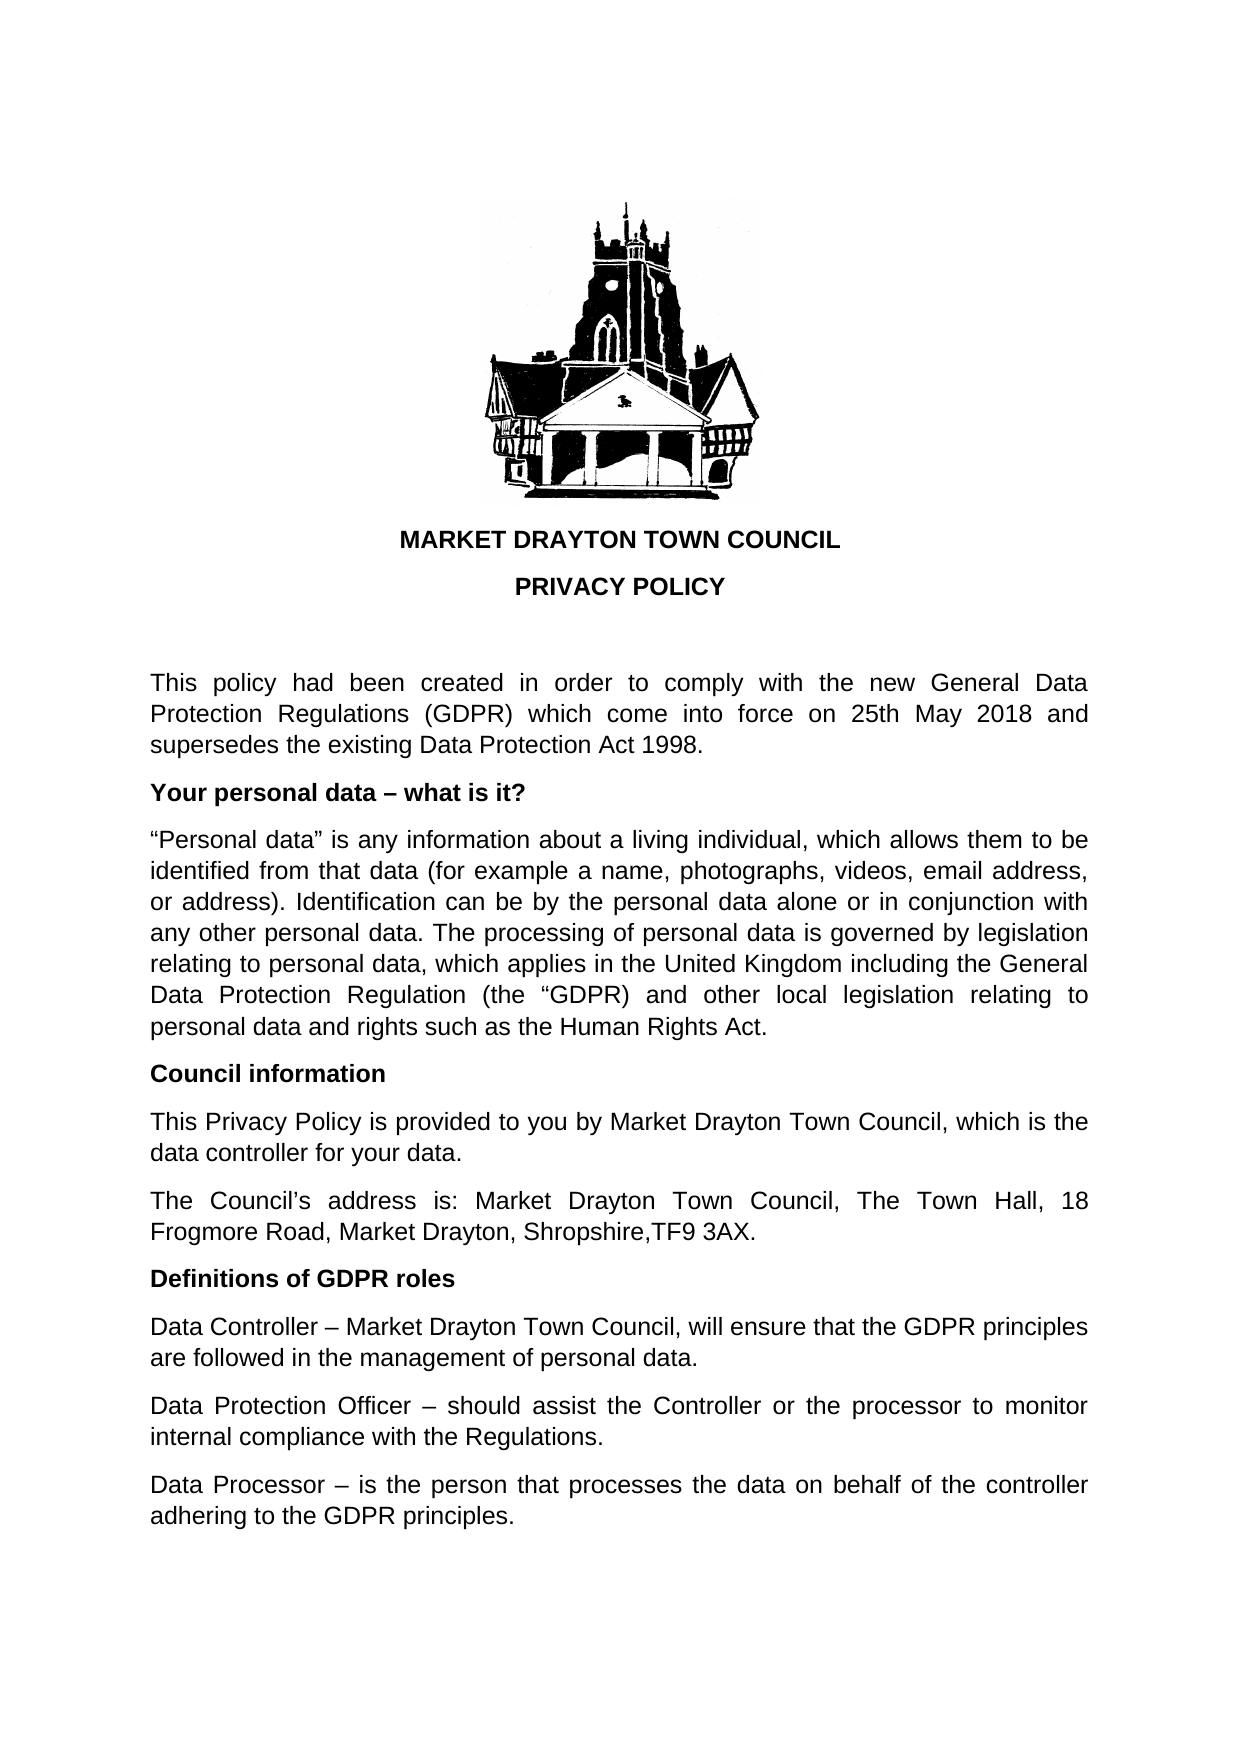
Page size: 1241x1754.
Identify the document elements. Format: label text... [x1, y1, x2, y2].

text Council information [150, 1059, 1090, 1088]
picture [477, 197, 763, 506]
text Your personal data – what is it? [150, 778, 1090, 806]
text The Council’s address is: Market Drayton Town Council, The Town Hall, 18 Frogmore Road, Market Drayton, Shropshire,TF9 3AX. [150, 1186, 1090, 1246]
text This Privacy Policy is provided to you by Market Drayton Town Council, which is the data controller for your data. [150, 1107, 1090, 1167]
text “Personal data” is any information about a living individual, which allows them to be identified from that data (for example a name, photographs, videos, email address, or address). Identification can be by the personal data alone or in conjunction with any other personal data. The processing of personal data is governed by legislation relating to personal data, which applies in the United Kingdom including the General Data Protection Regulation (the “GDPR) and other local legislation relating to personal data and rights such as the Human Rights Act. [150, 825, 1090, 1040]
text Data Protection Officer – should assist the Controller or the processor to monitor internal compliance with the Regulations. [150, 1391, 1090, 1451]
text MARKET DRAYTON TOWN COUNCIL [150, 525, 1090, 553]
text Data Processor – is the person that processes the data on behalf of the controller adhering to the GDPR principles. [150, 1470, 1090, 1529]
text PRIVACY POLICY [150, 572, 1090, 601]
text Data Controller – Market Drayton Town Council, will ensure that the GDPR principles are followed in the management of personal data. [150, 1312, 1090, 1372]
text This policy had been created in order to comply with the new General Data Protection Regulations (GDPR) which come into force on 25th May 2018 and supersedes the existing Data Protection Act 1998. [150, 668, 1090, 759]
text Definitions of GDPR roles [150, 1264, 1090, 1293]
